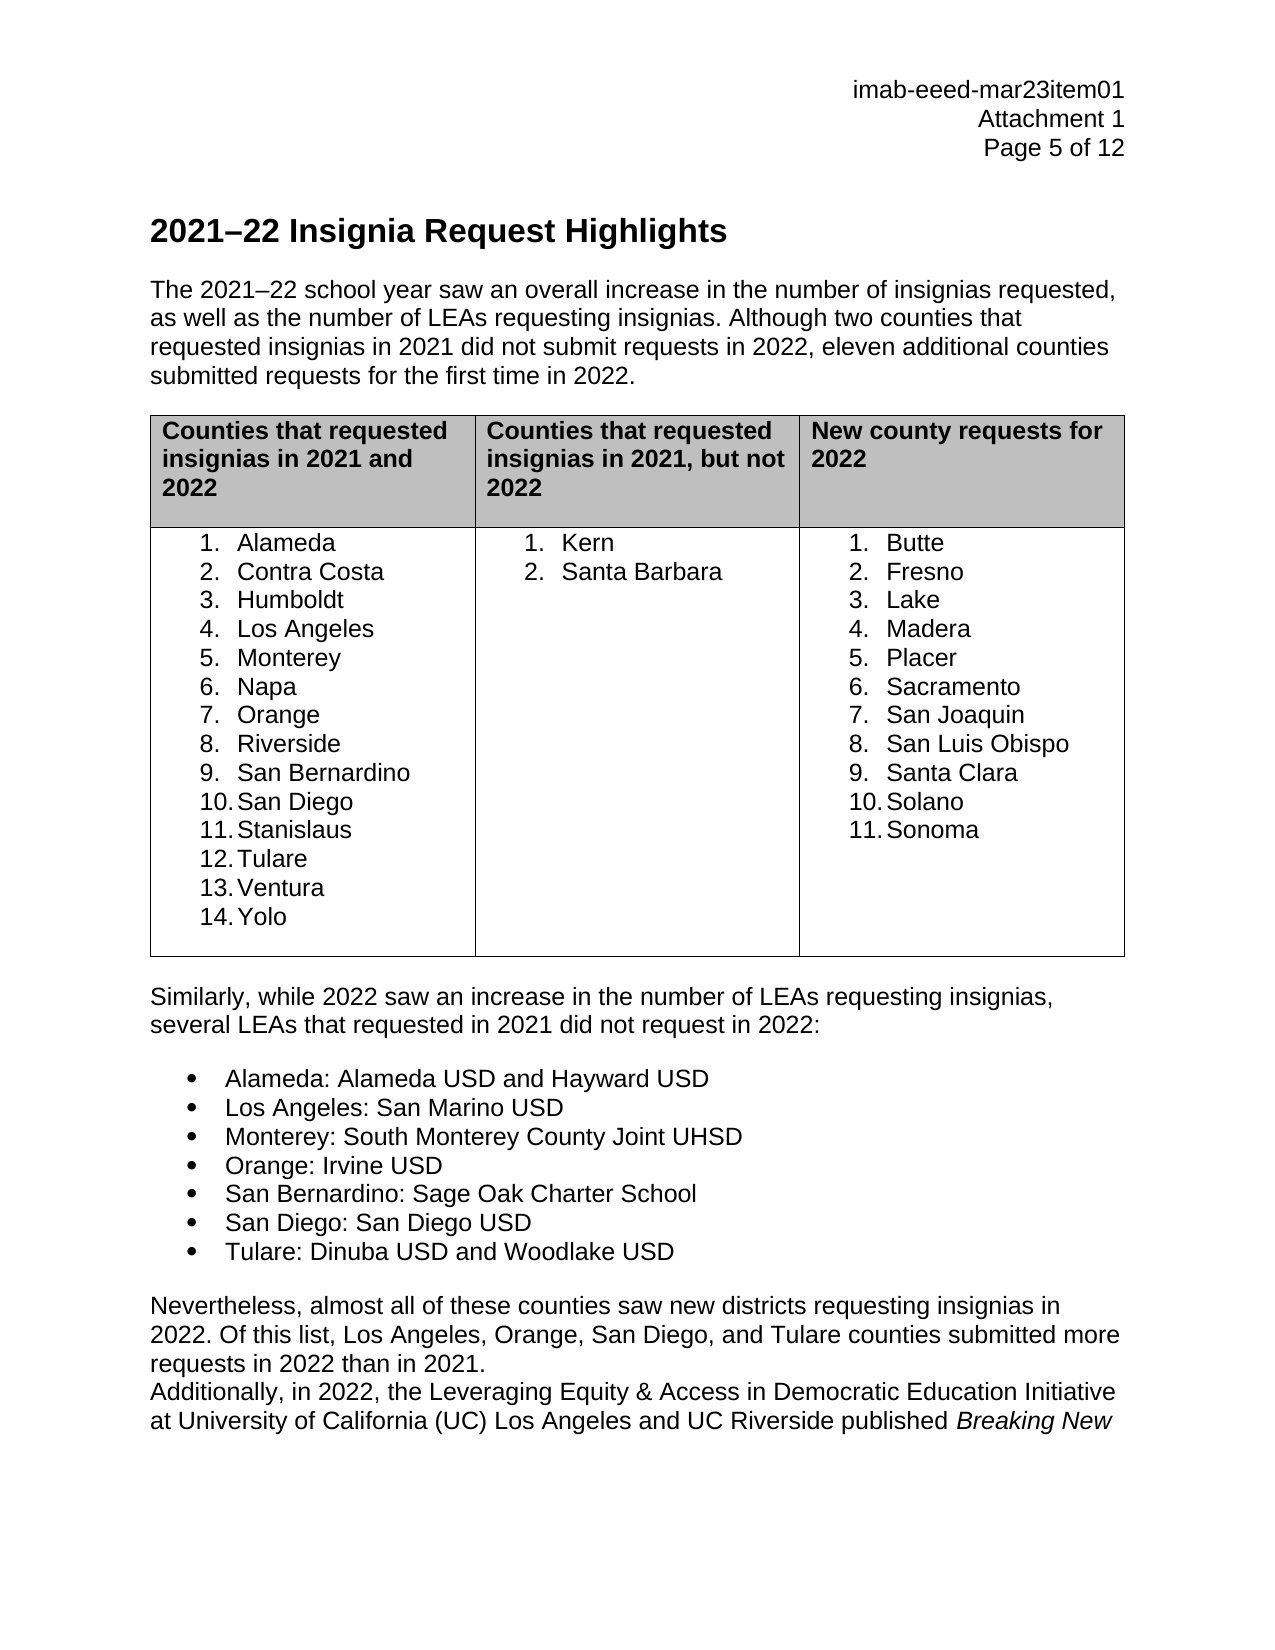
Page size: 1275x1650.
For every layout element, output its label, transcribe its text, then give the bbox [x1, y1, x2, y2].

table_cell Alameda Contra Costa Humboldt Los Angeles Monterey Napa Orange Riverside San Bernardino San Diego Stanislaus Tulare Ventura Yolo [151, 528, 475, 956]
table_header Counties that requested insignias in 2021 and 2022 [151, 416, 475, 527]
list Tulare: Dinuba USD and Woodlake USD [187, 1237, 1125, 1266]
text Similarly, while 2022 saw an increase in the number of LEAs requesting insignias, several LEAs that requested in 2021 did not request in 2022: [150, 982, 1125, 1039]
list Monterey: South Monterey County Joint UHSD [187, 1122, 1125, 1151]
list San Diego: San Diego USD [187, 1208, 1125, 1237]
table_header New county requests for 2022 [800, 416, 1124, 527]
list Los Angeles: San Marino USD [187, 1093, 1125, 1122]
table_cell Kern Santa Barbara [476, 528, 799, 956]
list Alameda: Alameda USD and Hayward USD [187, 1064, 1125, 1093]
subtitle 2021–22 Insignia Request Highlights [150, 211, 1125, 250]
table_header Counties that requested insignias in 2021, but not 2022 [476, 416, 799, 527]
list San Bernardino: Sage Oak Charter School [187, 1179, 1125, 1208]
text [150, 1377, 1125, 1435]
table_cell Butte Fresno Lake Madera Placer Sacramento San Joaquin San Luis Obispo Santa Clara Solano Sonoma [800, 528, 1124, 956]
list Orange: Irvine USD [187, 1151, 1125, 1179]
text Nevertheless, almost all of these counties saw new districts requesting insignias in 2022. Of this list, Los Angeles, Orange, San Diego, and Tulare counties submitted more requests in 2022 than in 2021. [150, 1291, 1125, 1377]
text The 2021–22 school year saw an overall increase in the number of insignias requested, as well as the number of LEAs requesting insignias. Although two counties that requested insignias in 2021 did not submit requests in 2022, eleven additional counties submitted requests for the first time in 2022. [150, 275, 1125, 390]
